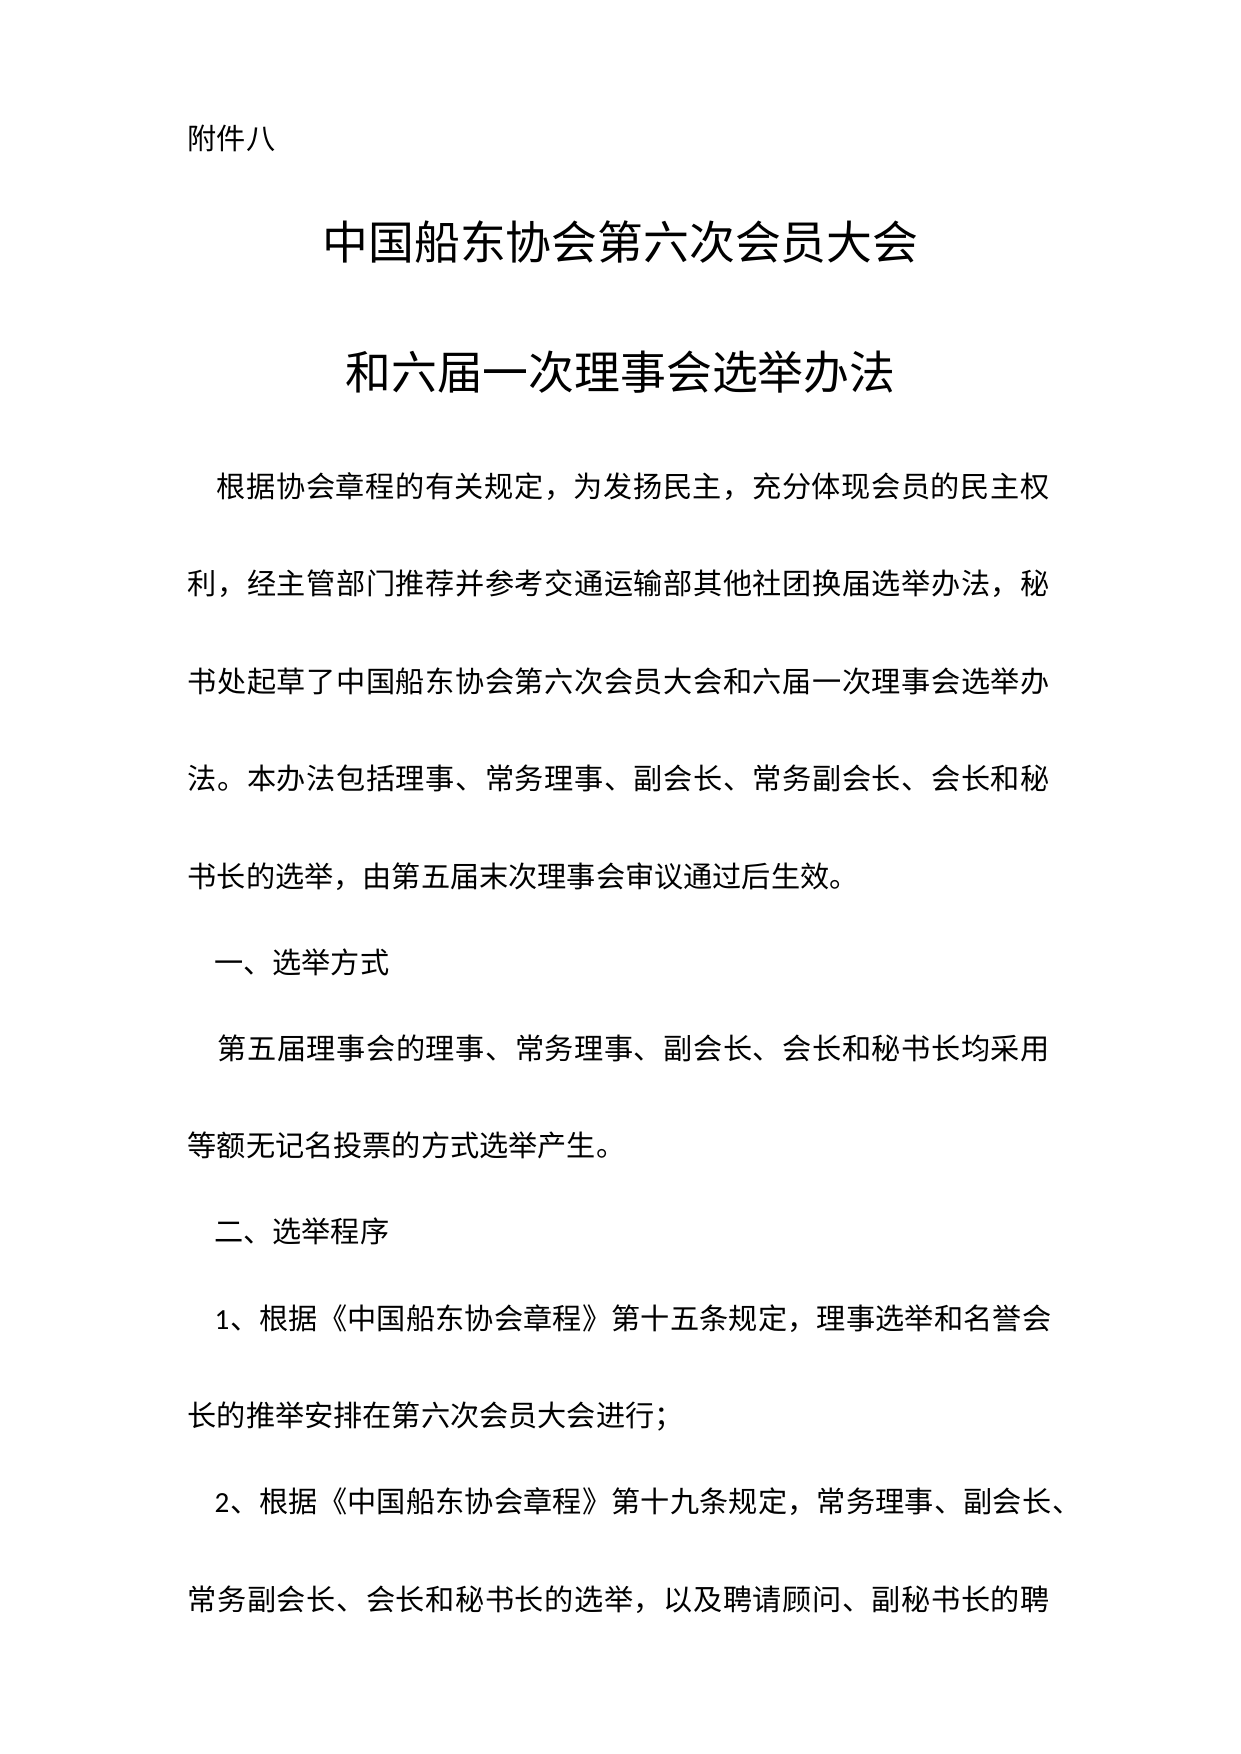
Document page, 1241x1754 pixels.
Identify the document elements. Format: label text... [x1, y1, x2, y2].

text 附件八 [187, 104, 1053, 169]
text 和六届一次理事会选举办法 [187, 321, 1053, 419]
text 1、根据《中国船东协会章程》第十五条规定，理事选举和名誉会长的推举安排在第六次会员大会进行； [187, 1284, 1053, 1446]
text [187, 1467, 1053, 1630]
text 一、选举方式 [187, 928, 1053, 993]
text 中国船东协会第六次会员大会 [187, 191, 1053, 288]
text 根据协会章程的有关规定，为发扬民主，充分体现会员的民主权利，经主管部门推荐并参考交通运输部其他社团换届选举办法，秘书处起草了中国船东协会第六次会员大会和六届一次理事会选举办法。本办法包括理事、常务理事、副会长、常务副会长、会长和秘书长的选举，由第五届末次理事会审议通过后生效。 [187, 452, 1053, 907]
text 第五届理事会的理事、常务理事、副会长、会长和秘书长均采用等额无记名投票的方式选举产生。 [187, 1014, 1053, 1177]
text 二、选举程序 [187, 1198, 1053, 1263]
